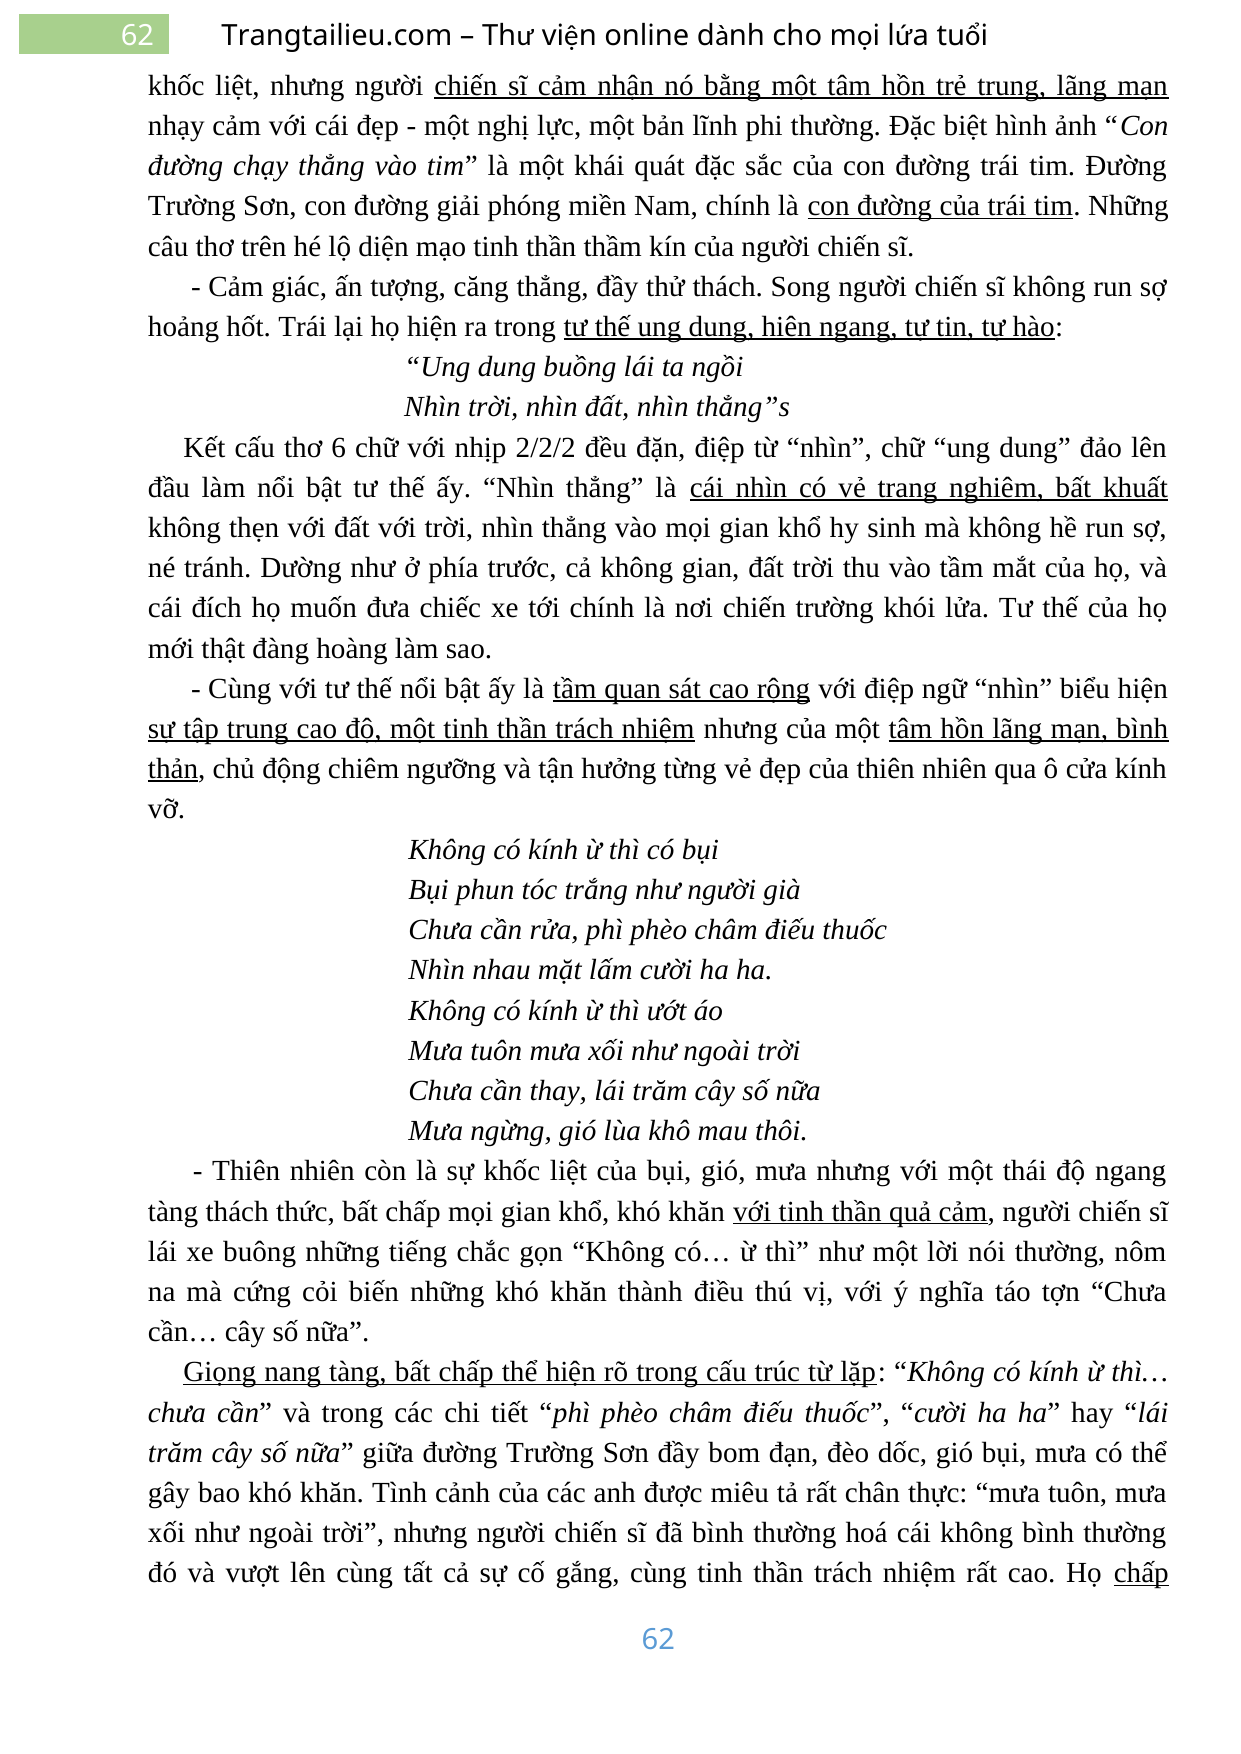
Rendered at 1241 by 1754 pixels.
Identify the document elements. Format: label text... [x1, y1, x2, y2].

text - Cùng với tư thế nổi bật ấy là tầm quan sát cao rộng với điệp ngữ “nhìn” biểu hiện sự tập trung cao độ, một tinh thần trách nhiệm nhưng của một tâm hồn lãng mạn, bình thản, chủ động chiêm ngưỡng và tận hưởng từng vẻ đẹp của thiên nhiên qua ô cửa kính vỡ. [148, 671, 1168, 825]
text Chưa cần rửa, phì phèo châm điếu thuốc [373, 912, 1168, 946]
text - Cảm giác, ấn tượng, căng thẳng, đầy thử thách. Song người chiến sĩ không run sợ hoảng hốt. Trái lại họ hiện ra trong tư thế ung dung, hiên ngang, tự tin, tự hào: [148, 269, 1168, 343]
text Kết cấu thơ 6 chữ với nhịp 2/2/2 đều đặn, điệp từ “nhìn”, chữ “ung dung” đảo lên đầu làm nổi bật tư thế ấy. “Nhìn thẳng” là cái nhìn có vẻ trang nghiêm, bất khuất không thẹn với đất với trời, nhìn thẳng vào mọi gian khổ hy sinh mà không hề run sợ, né tránh. Dường như ở phía trước, cả không gian, đất trời thu vào tầm mắt của họ, và cái đích họ muốn đưa chiếc xe tới chính là nơi chiến trường khói lửa. Tư thế của họ mới thật đàng hoàng làm sao. [148, 430, 1168, 664]
text Không có kính ừ thì có bụi [373, 832, 1168, 865]
text Không có kính ừ thì ướt áo [373, 993, 1168, 1026]
text Chưa cần thay, lái trăm cây số nữa [373, 1073, 1168, 1107]
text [148, 1354, 1168, 1589]
text Nhìn trời, nhìn đất, nhìn thẳng”s [368, 389, 1168, 423]
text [148, 68, 1168, 262]
text - Thiên nhiên còn là sự khốc liệt của bụi, gió, mưa nhưng với một thái độ ngang tàng thách thức, bất chấp mọi gian khổ, khó khăn với tinh thần quả cảm, người chiến sĩ lái xe buông những tiếng chắc gọn “Không có… ừ thì” như một lời nói thường, nôm na mà cứng cỏi biến những khó khăn thành điều thú vị, với ý nghĩa táo tợn “Chưa cần… cây số nữa”. [148, 1153, 1168, 1348]
text Nhìn nhau mặt lấm cười ha ha. [373, 952, 1168, 986]
text Mưa ngừng, gió lùa khô mau thôi. [373, 1113, 1168, 1147]
text “Ung dung buồng lái ta ngồi [368, 349, 1168, 383]
text Mưa tuôn mưa xối như ngoài trời [373, 1033, 1168, 1066]
text Bụi phun tóc trắng như người già [373, 872, 1168, 906]
